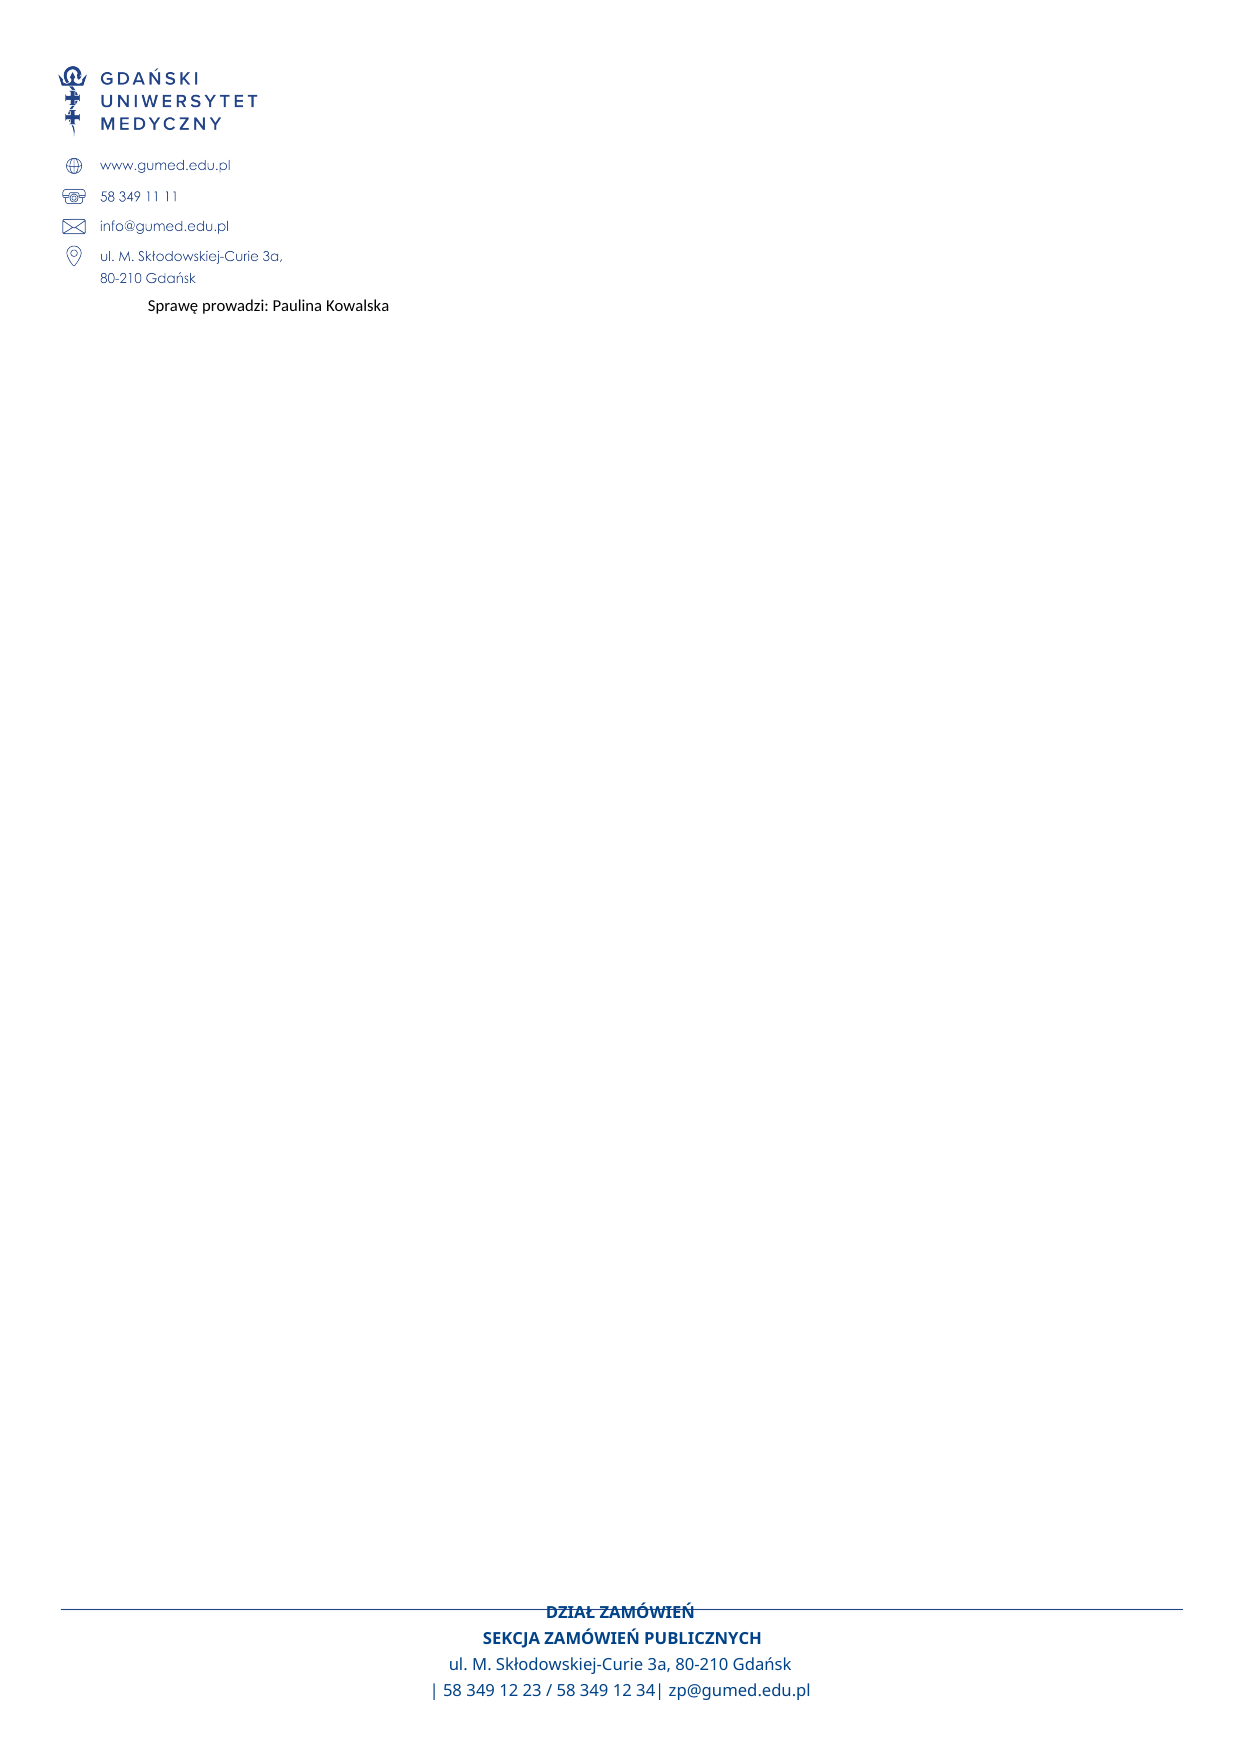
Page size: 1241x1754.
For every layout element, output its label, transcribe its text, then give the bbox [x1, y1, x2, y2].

picture [1, 0, 1241, 1753]
text Sprawę prowadzi: Paulina Kowalska [148, 295, 1093, 316]
